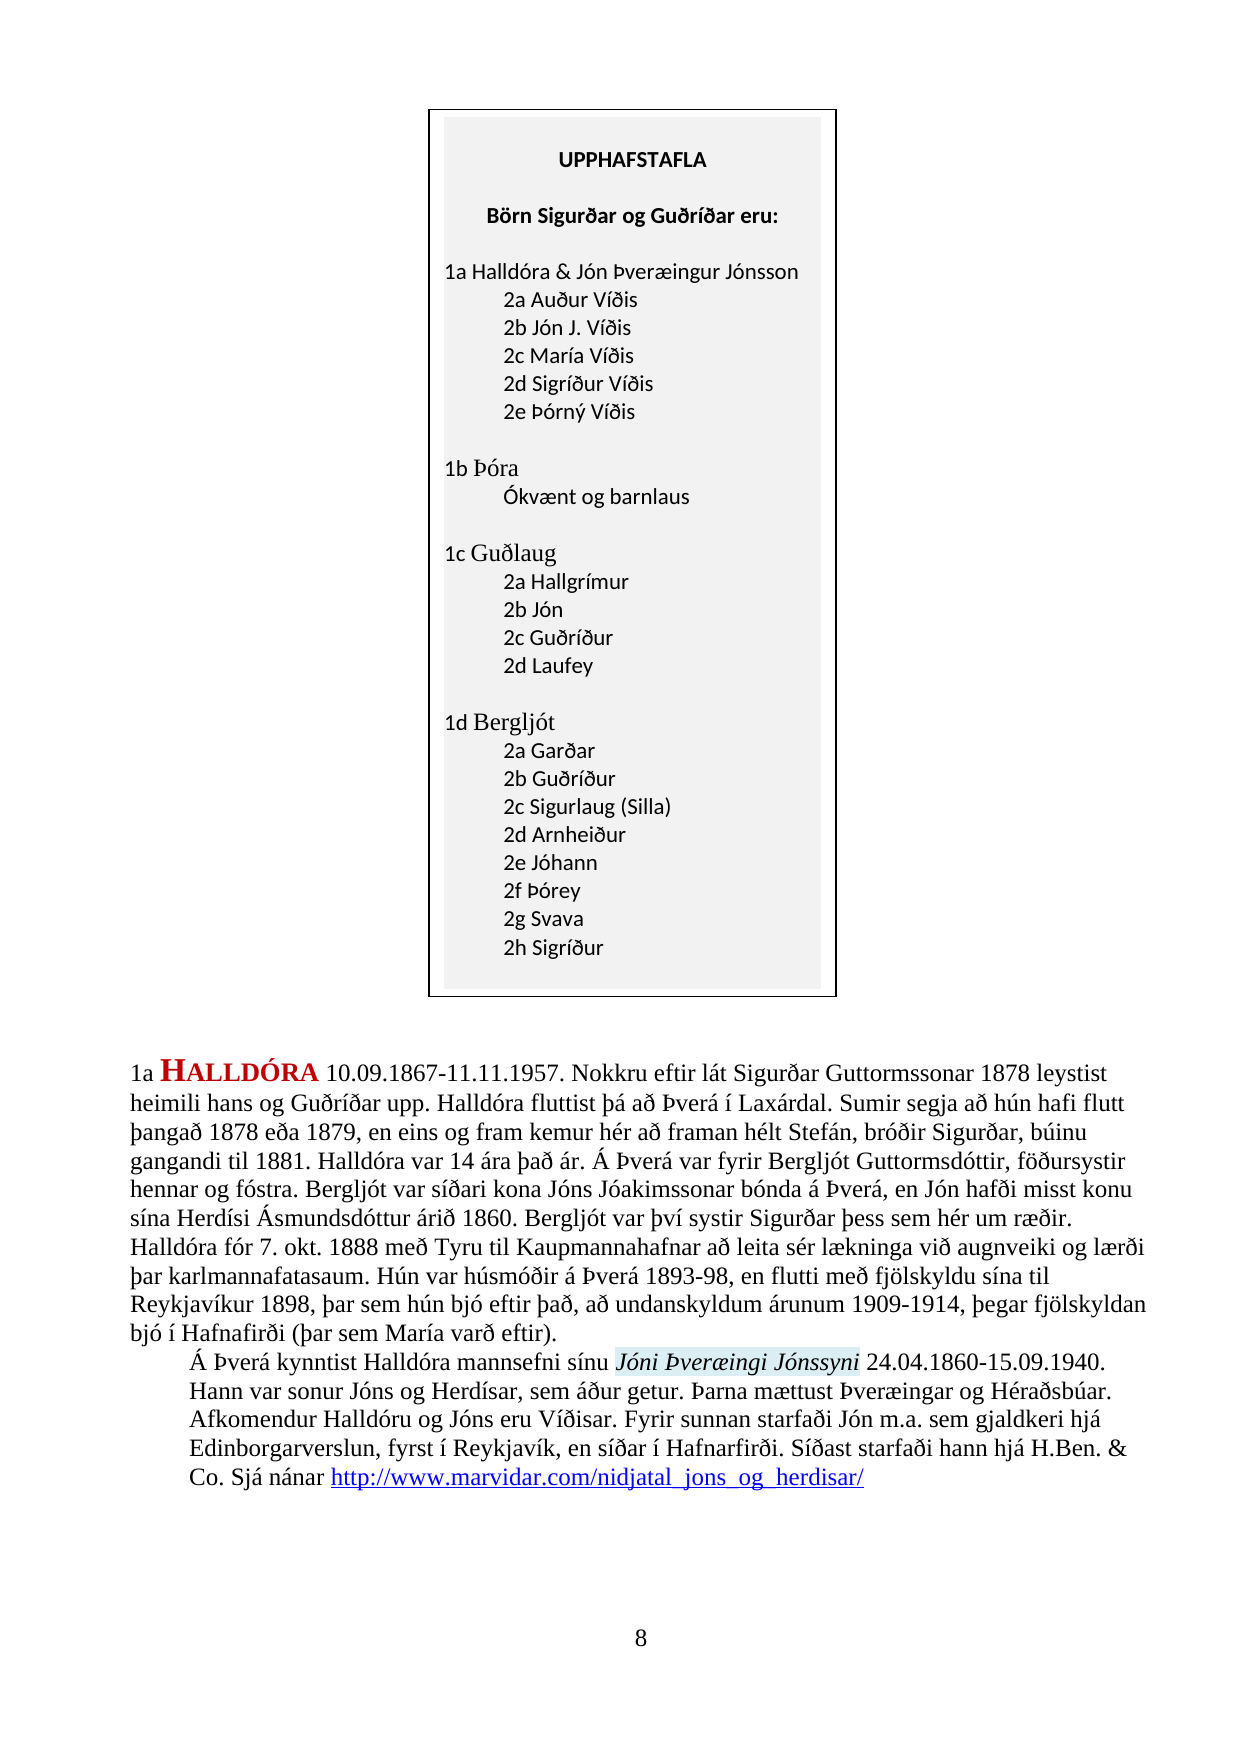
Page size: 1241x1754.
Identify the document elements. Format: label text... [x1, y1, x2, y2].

text 1a Halldóra 10.09.1867-11.11.1957. Nokkru eftir lát Sigurðar Guttormssonar 1878 leystist heimili hans og Guðríðar upp. Halldóra fluttist þá að Þverá í Laxárdal. Sumir segja að hún hafi flutt þangað 1878 eða 1879, en eins og fram kemur hér að framan hélt Stefán, bróðir Sigurðar, búinu gangandi til 1881. Halldóra var 14 ára það ár. Á Þverá var fyrir Bergljót Guttormsdóttir, föðursystir hennar og fóstra. Bergljót var síðari kona Jóns Jóakimssonar bónda á Þverá, en Jón hafði misst konu sína Herdísi Ásmundsdóttur árið 1860. Bergljót var því systir Sigurðar þess sem hér um ræðir. Halldóra fór 7. okt. 1888 með Tyru til Kaupmannahafnar að leita sér lækninga við augnveiki og lærði þar karlmannafatasaum. Hún var húsmóðir á Þverá 1893-98, en flutti með fjölskyldu sína til Reykjavíkur 1898, þar sem hún bjó eftir það, að undanskyldum árunum 1909-1914, þegar fjölskyldan bjó í Hafnafirði (þar sem María varð eftir). [130, 1050, 1152, 1347]
text Á Þverá kynntist Halldóra mannsefni sínu Jóni Þveræingi Jónssyni 24.04.1860-15.09.1940. Hann var sonur Jóns og Herdísar, sem áður getur. Þarna mættust Þveræingar og Héraðsbúar. Afkomendur Halldóru og Jóns eru Víðisar. Fyrir sunnan starfaði Jón m.a. sem gjaldkeri hjá Edinborgarverslun, fyrst í Reykjavík, en síðar í Hafnarfirði. Síðast starfaði hann hjá H.Ben. & Co. Sjá nánar http://www.marvidar.com/nidjatal_jons_og_herdisar/ [189, 1347, 1152, 1491]
